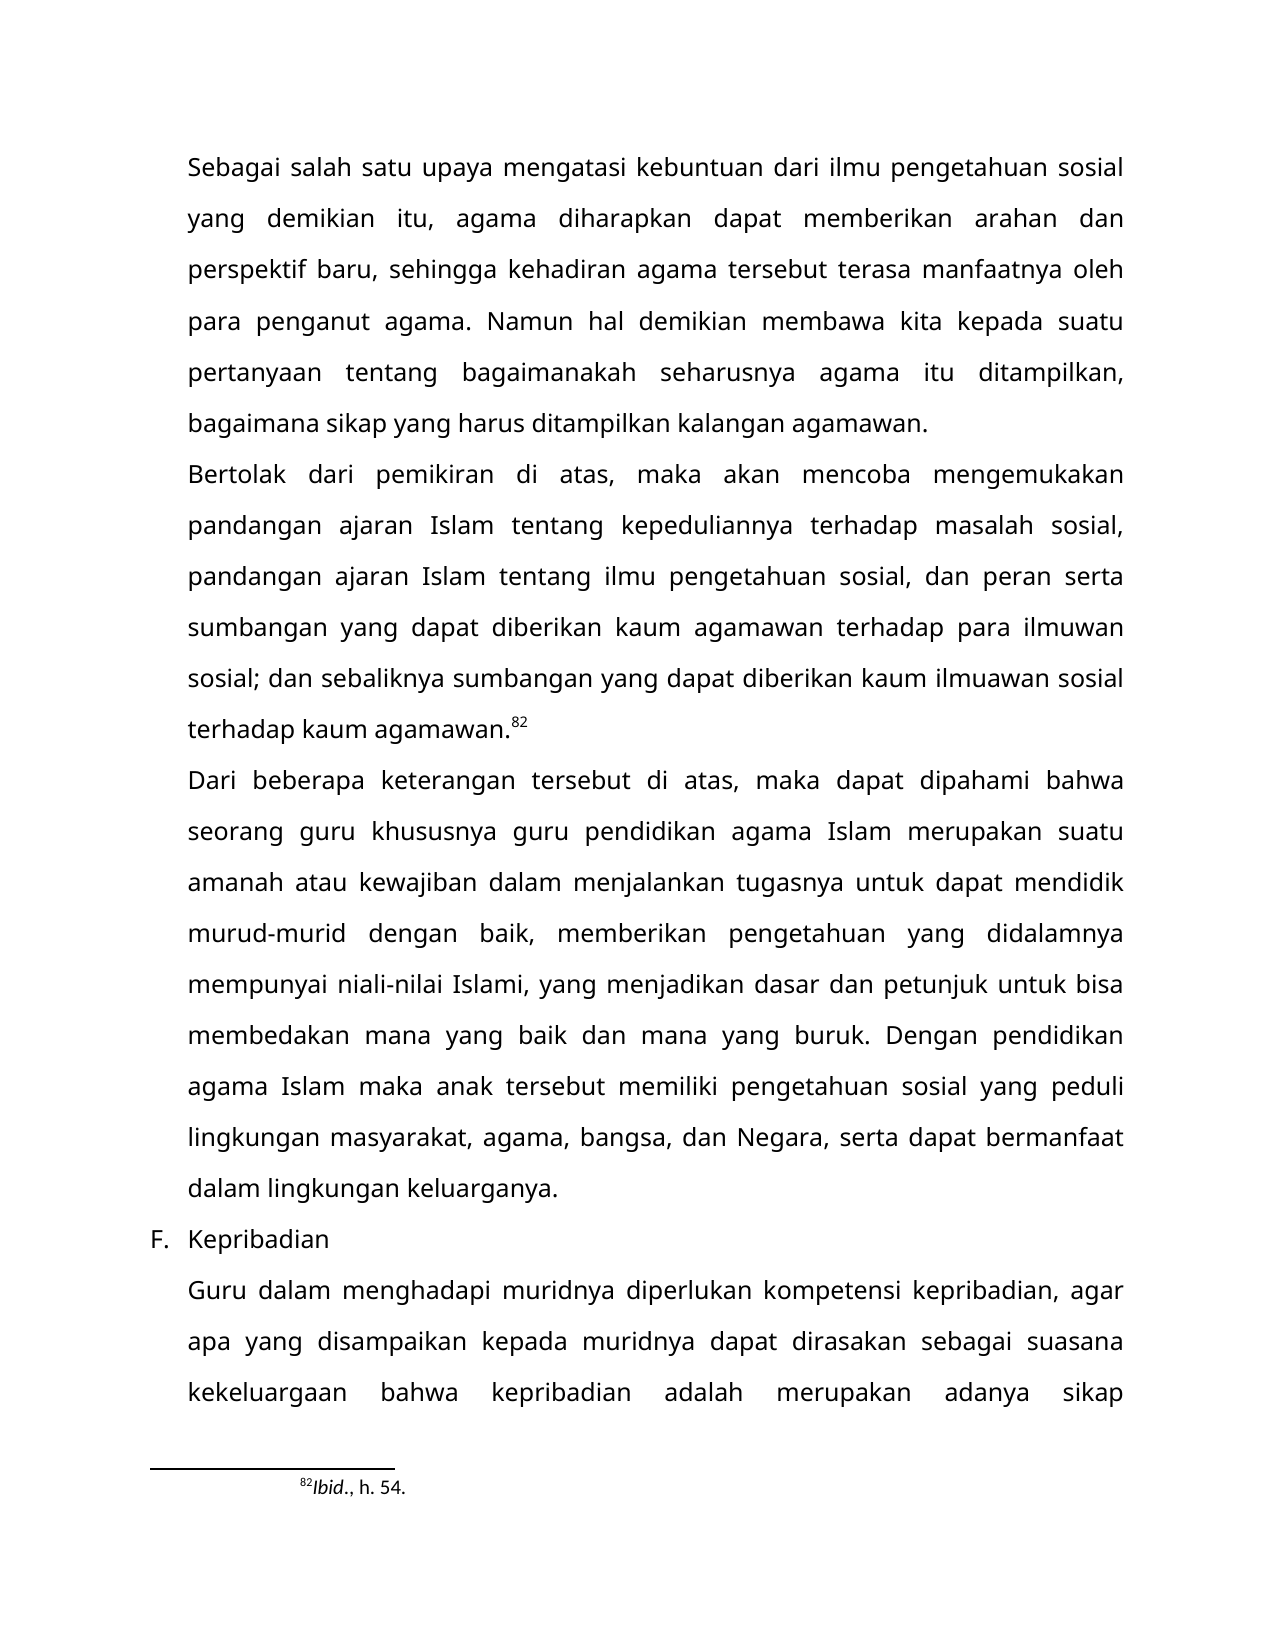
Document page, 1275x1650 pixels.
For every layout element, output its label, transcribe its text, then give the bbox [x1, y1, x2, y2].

list Bertolak dari pemikiran di atas, maka akan mencoba mengemukakan pandangan ajaran Islam tentang kepeduliannya terhadap masalah sosial, pandangan ajaran Islam tentang ilmu pengetahuan sosial, dan peran serta sumbangan yang dapat diberikan kaum agamawan terhadap para ilmuwan sosial; dan sebaliknya sumbangan yang dapat diberikan kaum ilmuawan sosial terhadap kaum agamawan. [187, 456, 1125, 746]
list Sebagai salah satu upaya mengatasi kebuntuan dari ilmu pengetahuan sosial yang demikian itu, agama diharapkan dapat memberikan arahan dan perspektif baru, sehingga kehadiran agama tersebut terasa manfaatnya oleh para penganut agama. Namun hal demikian membawa kita kepada suatu pertanyaan tentang bagaimanakah seharusnya agama itu ditampilkan, bagaimana sikap yang harus ditampilkan kalangan agamawan. [187, 150, 1125, 439]
list Kepribadian [150, 1222, 1125, 1256]
list Dari beberapa keterangan tersebut di atas, maka dapat dipahami bahwa seorang guru khususnya guru pendidikan agama Islam merupakan suatu amanah atau kewajiban dalam menjalankan tugasnya untuk dapat mendidik murud-murid dengan baik, memberikan pengetahuan yang didalamnya mempunyai niali-nilai Islami, yang menjadikan dasar dan petunjuk untuk bisa membedakan mana yang baik dan mana yang buruk. Dengan pendidikan agama Islam maka anak tersebut memiliki pengetahuan sosial yang peduli lingkungan masyarakat, agama, bangsa, dan Negara, serta dapat bermanfaat dalam lingkungan keluarganya. [187, 762, 1125, 1205]
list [187, 1273, 1125, 1409]
